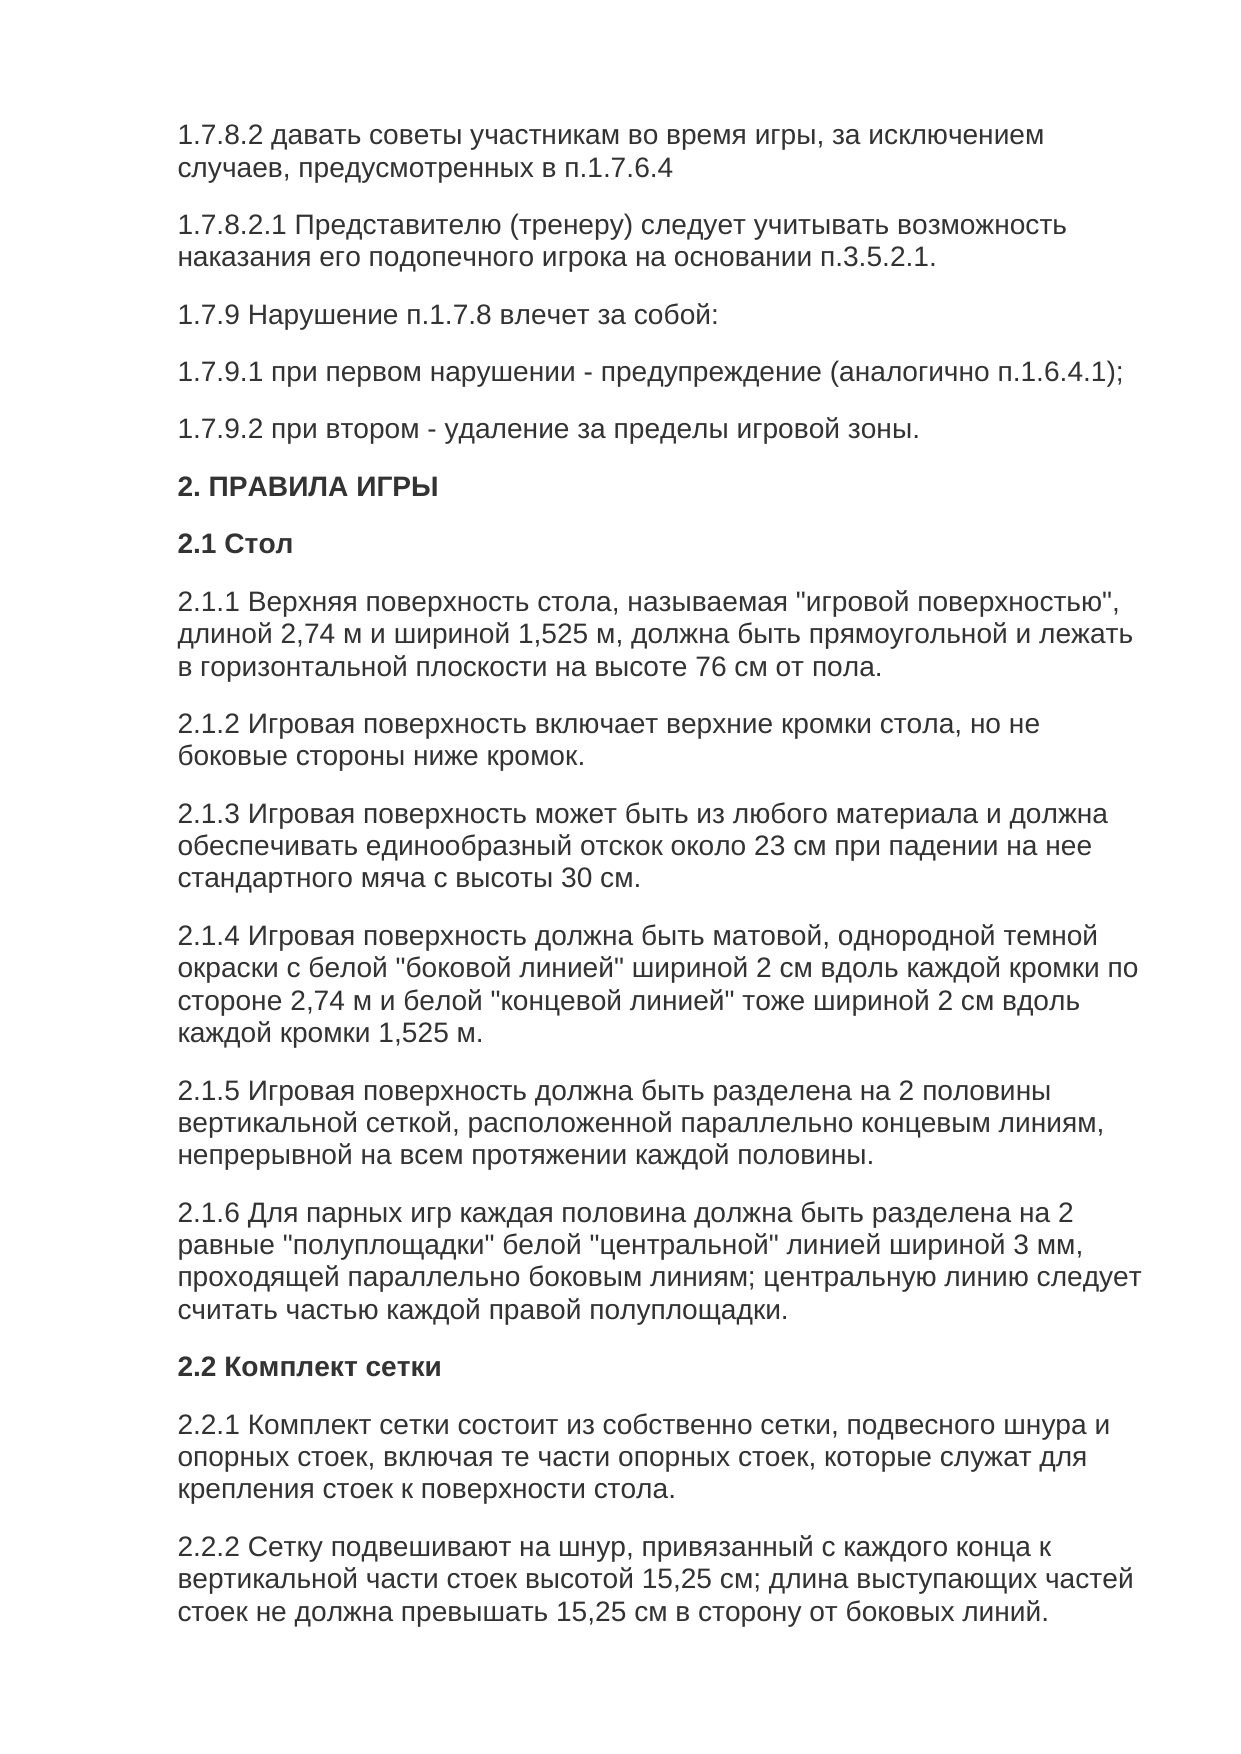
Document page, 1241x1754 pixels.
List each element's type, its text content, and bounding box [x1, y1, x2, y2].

text 1.7.9.1 при первом нарушении - предупреждение (аналогично п.1.6.4.1); [177, 355, 1152, 387]
text 1.7.9 Нарушение п.1.7.8 влечет за собой: [177, 298, 1152, 330]
text 2.1 Стол [177, 527, 1152, 560]
text 2.1.4 Игровая поверхность должна быть матовой, однородной темной окраски с белой "боковой линией" шириной 2 см вдоль каждой кромки по стороне 2,74 м и белой "концевой линией" тоже шириной 2 см вдоль каждой кромки 1,525 м. [177, 919, 1152, 1048]
text 1.7.8.2.1 Представителю (тренеру) следует учитывать возможность наказания его подопечного игрока на основании п.3.5.2.1. [177, 208, 1152, 273]
text 2.1.6 Для парных игр каждая половина должна быть разделена на 2 равные "полуплощадки" белой "центральной" линией шириной 3 мм, проходящей параллельно боковым линиям; центральную линию следует считать частью каждой правой полуплощадки. [177, 1196, 1152, 1325]
text 2.1.1 Верхняя поверхность стола, называемая "игровой поверхностью", длиной 2,74 м и шириной 1,525 м, должна быть прямоугольной и лежать в горизонтальной плоскости на высоте 76 см от пола. [177, 585, 1152, 682]
text 2.2.2 Сетку подвешивают на шнур, привязанный с каждого конца к вертикальной части стоек высотой 15,25 см; длина выступающих частей стоек не должна превышать 15,25 см в сторону от боковых линий. [177, 1530, 1152, 1627]
text 1.7.9.2 при втором - удаление за пределы игровой зоны. [177, 412, 1152, 445]
text 2. ПРАВИЛА ИГРЫ [177, 470, 1152, 502]
text 2.1.3 Игровая поверхность может быть из любого материала и должна обеспечивать единообразный отскок около 23 см при падении на нее стандартного мяча с высоты 30 см. [177, 797, 1152, 894]
text 2.2.1 Комплект сетки состоит из собственно сетки, подвесного шнура и опорных стоек, включая те части опорных стоек, которые служат для крепления стоек к поверхности стола. [177, 1408, 1152, 1505]
text 1.7.8.2 давать советы участникам во время игры, за исключением случаев, предусмотренных в п.1.7.6.4 [177, 118, 1152, 183]
text 2.1.5 Игровая поверхность должна быть разделена на 2 половины вертикальной сеткой, расположенной параллельно концевым линиям, непрерывной на всем протяжении каждой половины. [177, 1073, 1152, 1171]
text 2.1.2 Игровая поверхность включает верхние кромки стола, но не боковые стороны ниже кромок. [177, 707, 1152, 772]
text 2.2 Комплект сетки [177, 1350, 1152, 1383]
